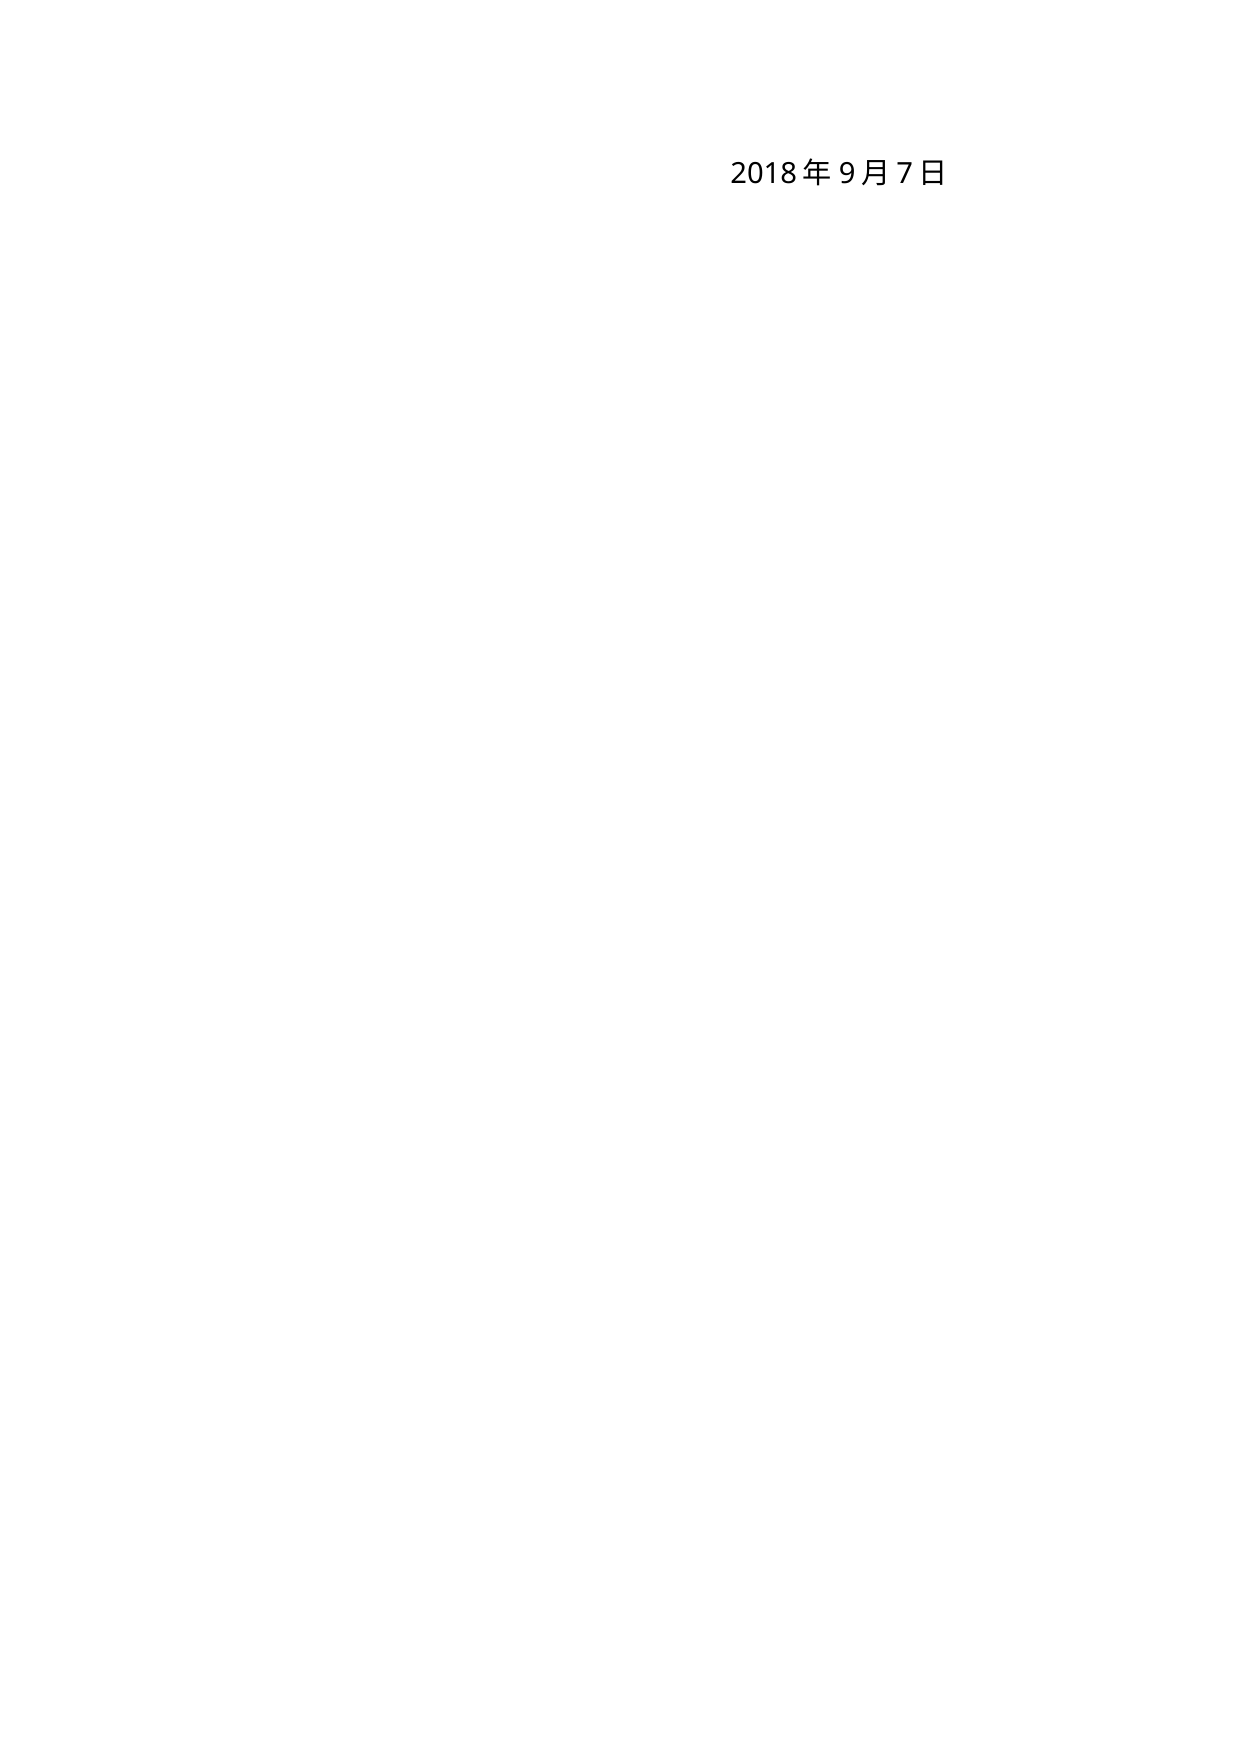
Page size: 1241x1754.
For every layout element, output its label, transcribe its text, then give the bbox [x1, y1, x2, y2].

text 2018年 9月7日 [176, 138, 1064, 203]
